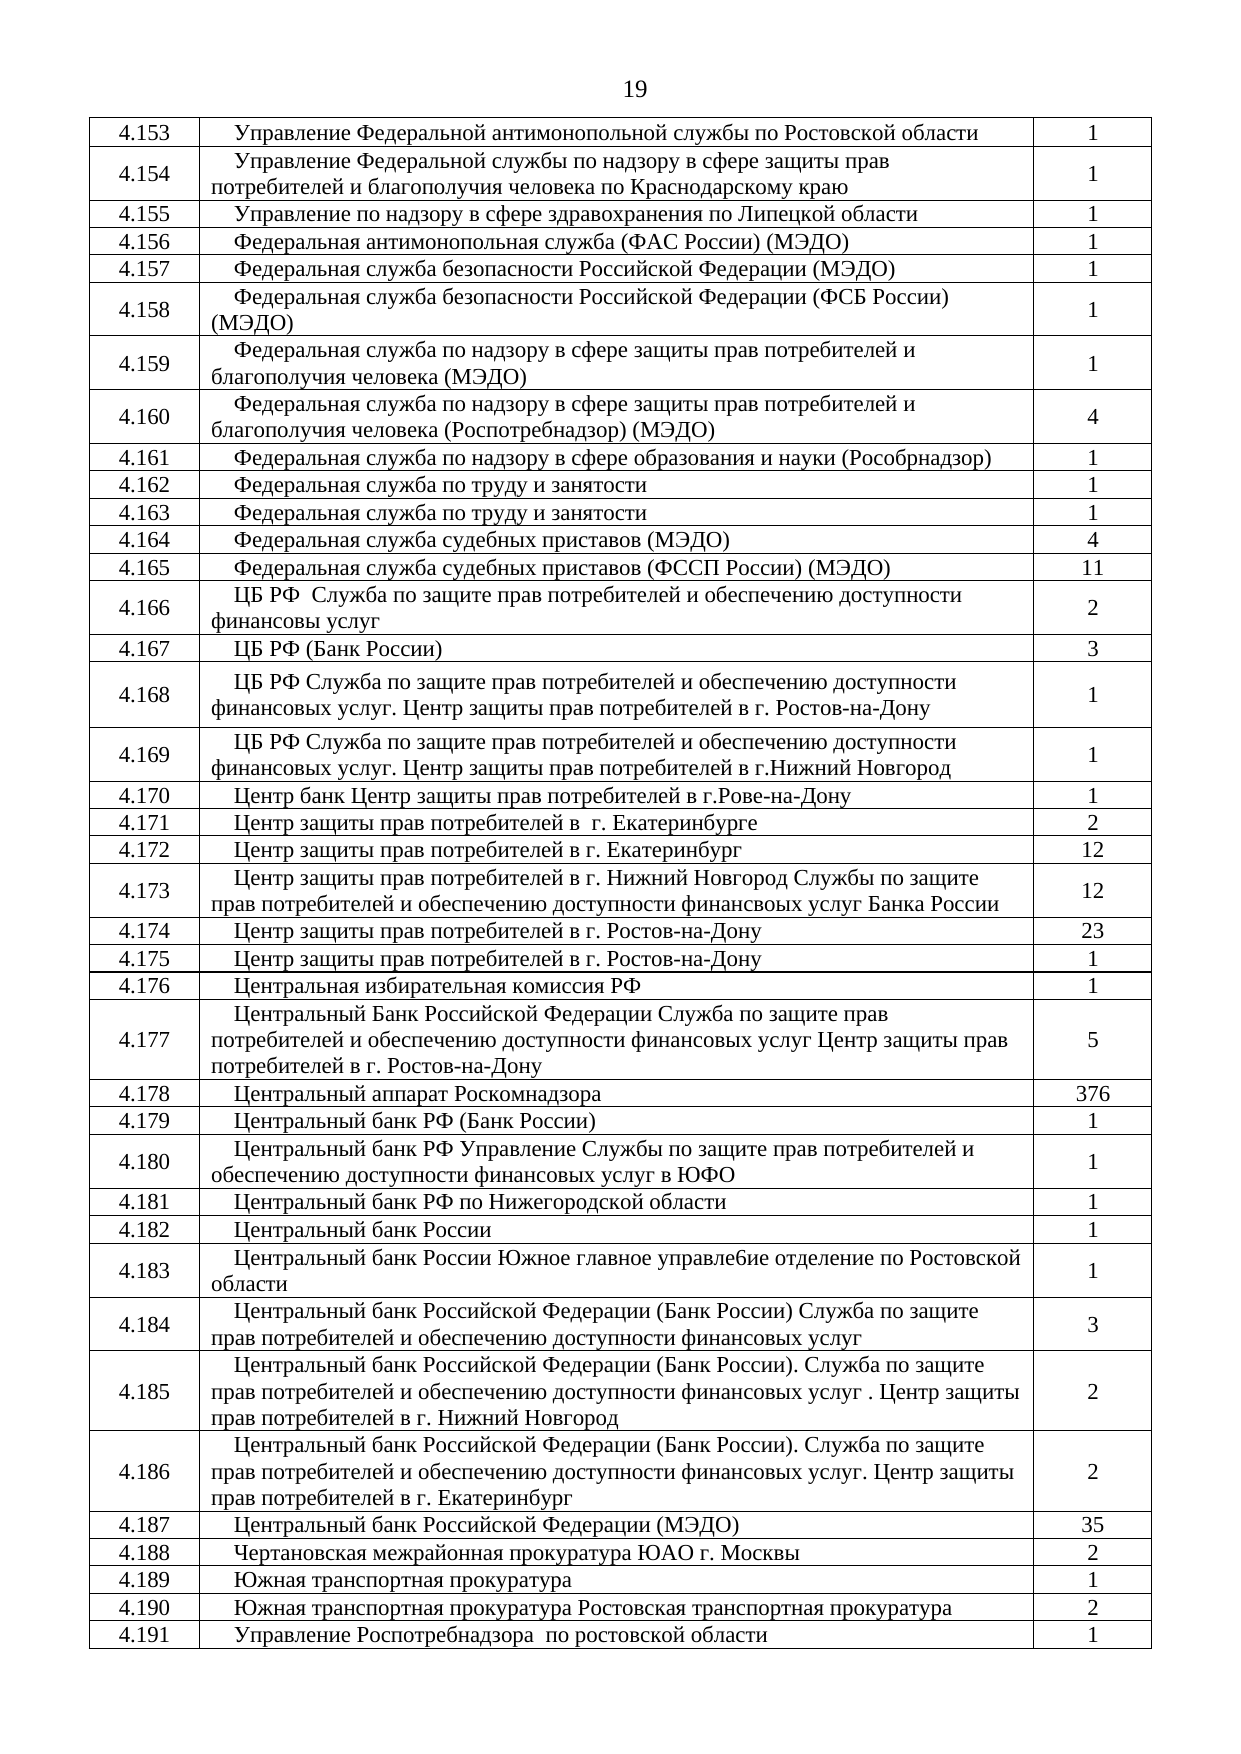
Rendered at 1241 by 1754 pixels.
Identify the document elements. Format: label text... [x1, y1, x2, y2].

table_cell 3 [1034, 1298, 1151, 1350]
table_cell 4.183 [90, 1244, 199, 1297]
table_cell Центр защиты прав потребителей в г. Нижний Новгород Службы по защите прав потребителей и обеспечению доступности финансвоых услуг Банка России [200, 864, 1033, 917]
table_cell 12 [1034, 864, 1151, 917]
table_cell 4.168 [90, 662, 199, 727]
table_cell 1 [1034, 1107, 1151, 1134]
table_cell 11 [1034, 554, 1151, 580]
table_cell Центральный аппарат Роскомнадзора [200, 1080, 1033, 1106]
table_cell Центральный банк РФ по Нижегородской области [200, 1189, 1033, 1215]
table_cell 1 [1034, 1621, 1151, 1647]
table_cell ЦБ РФ Служба по защите прав потребителей и обеспечению доступности финансовых услуг. Центр защиты прав потребителей в г.Нижний Новгород [200, 728, 1033, 781]
table_cell 4.167 [90, 635, 199, 661]
table_cell 1 [1034, 728, 1151, 781]
table_cell Федеральная служба по труду и занятости [200, 471, 1033, 498]
table_cell 4.163 [90, 499, 199, 525]
table_cell 4.172 [90, 836, 199, 863]
table_cell 1 [1034, 782, 1151, 808]
table_cell Центр защиты прав потребителей в г. Ростов-на-Дону [200, 918, 1033, 944]
table_cell 2 [1034, 1539, 1151, 1565]
table_cell 4.166 [90, 581, 199, 634]
table_cell 1 [1034, 444, 1151, 470]
table_cell Центральный банк России [200, 1216, 1033, 1243]
table_cell Федеральная служба безопасности Российской Федерации (ФСБ России) (МЭДО) [200, 283, 1033, 335]
table_cell 4.175 [90, 945, 199, 971]
table_cell 4.173 [90, 864, 199, 917]
table_cell Чертановская межрайонная прокуратура ЮАО г. Москвы [200, 1539, 1033, 1565]
table_cell 1 [1034, 147, 1151, 199]
table_cell 4.182 [90, 1216, 199, 1243]
table_cell Центральный банк Российской Федерации (Банк России). Служба по защите прав потребителей и обеспечению доступности финансовых услуг . Центр защиты прав потребителей в г. Нижний Новгород [200, 1351, 1033, 1430]
table_cell 1 [1034, 1189, 1151, 1215]
table_cell Федеральная служба судебных приставов (ФССП России) (МЭДО) [200, 554, 1033, 580]
table_cell 4.174 [90, 918, 199, 944]
table_cell Федеральная служба судебных приставов (МЭДО) [200, 526, 1033, 552]
table_cell 1 [1034, 201, 1151, 227]
table_cell 1 [1034, 118, 1151, 146]
table_cell 2 [1034, 1594, 1151, 1620]
table_cell 4.176 [90, 973, 199, 999]
table_cell 1 [1034, 945, 1151, 971]
table_cell 4.187 [90, 1512, 199, 1538]
table_cell 4.162 [90, 471, 199, 498]
table_cell 4.185 [90, 1351, 199, 1430]
table_cell 4.190 [90, 1594, 199, 1620]
table_cell Федеральная служба по надзору в сфере защиты прав потребителей и благополучия человека (МЭДО) [200, 336, 1033, 389]
table_cell 3 [1034, 635, 1151, 661]
table_cell 4.178 [90, 1080, 199, 1106]
table_cell 2 [1034, 809, 1151, 835]
table_cell 4.184 [90, 1298, 199, 1350]
table_cell 1 [1034, 1135, 1151, 1187]
table_cell Центральный банк России Южное главное управле6ие отделение по Ростовской области [200, 1244, 1033, 1297]
table_cell 4.155 [90, 201, 199, 227]
table_cell 1 [1034, 471, 1151, 498]
table_cell 1 [1034, 499, 1151, 525]
table_cell 4.188 [90, 1539, 199, 1565]
table_cell Управление по надзору в сфере здравохранения по Липецкой области [200, 201, 1033, 227]
table_cell 4.153 [90, 118, 199, 146]
table_cell 376 [1034, 1080, 1151, 1106]
table_cell Федеральная служба по труду и занятости [200, 499, 1033, 525]
table_cell 4.177 [90, 1000, 199, 1079]
table_cell 1 [1034, 255, 1151, 282]
table_cell Федеральная антимонопольная служба (ФАС России) (МЭДО) [200, 228, 1033, 254]
table_cell 4.191 [90, 1621, 199, 1647]
table_cell 1 [1034, 1244, 1151, 1297]
table_cell 35 [1034, 1512, 1151, 1538]
table_cell 4.181 [90, 1189, 199, 1215]
table_cell Центр защиты прав потребителей в г. Ростов-на-Дону [200, 945, 1033, 971]
table_cell 12 [1034, 836, 1151, 863]
table_cell Управление Роспотребнадзора по ростовской области [200, 1621, 1033, 1647]
table_cell 4.171 [90, 809, 199, 835]
table_cell Центральный Банк Российской Федерации Служба по защите прав потребителей и обеспечению доступности финансовых услуг Центр защиты прав потребителей в г. Ростов-на-Дону [200, 1000, 1033, 1079]
table_cell Центр защиты прав потребителей в г. Екатеринбург [200, 836, 1033, 863]
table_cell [200, 118, 1033, 146]
table_cell Южная транспортная прокуратура Ростовская транспортная прокуратура [200, 1594, 1033, 1620]
table_cell 1 [1034, 1566, 1151, 1593]
table_cell Центральный банк РФ (Банк России) [200, 1107, 1033, 1134]
table_cell 4.154 [90, 147, 199, 199]
table_cell 4.160 [90, 390, 199, 443]
table_cell 1 [1034, 1216, 1151, 1243]
table_cell Федеральная служба по надзору в сфере образования и науки (Рособрнадзор) [200, 444, 1033, 470]
table_cell 1 [1034, 973, 1151, 999]
table_cell Центр банк Центр защиты прав потребителей в г.Рове-на-Дону [200, 782, 1033, 808]
table_cell 4.156 [90, 228, 199, 254]
table_cell ЦБ РФ Служба по защите прав потребителей и обеспечению доступности финансовых услуг. Центр защиты прав потребителей в г. Ростов-на-Дону [200, 662, 1033, 727]
table_cell 23 [1034, 918, 1151, 944]
table_cell 4.169 [90, 728, 199, 781]
table_cell 4.157 [90, 255, 199, 282]
table_cell ЦБ РФ (Банк России) [200, 635, 1033, 661]
table_cell Центральный банк Российской Федерации (Банк России). Служба по защите прав потребителей и обеспечению доступности финансовых услуг. Центр защиты прав потребителей в г. Екатеринбург [200, 1431, 1033, 1511]
table_cell Центральный банк Российской Федерации (МЭДО) [200, 1512, 1033, 1538]
table_cell ЦБ РФ Служба по защите прав потребителей и обеспечению доступности финансовы услуг [200, 581, 1033, 634]
table_cell Центральный банк РФ Управление Службы по защите прав потребителей и обеспечению доступности финансовых услуг в ЮФО [200, 1135, 1033, 1187]
table_cell 4.180 [90, 1135, 199, 1187]
table_cell 4.186 [90, 1431, 199, 1511]
table_cell Южная транспортная прокуратура [200, 1566, 1033, 1593]
table_cell Центральная избирательная комиссия РФ [200, 973, 1033, 999]
table_cell 2 [1034, 581, 1151, 634]
table_cell 4.161 [90, 444, 199, 470]
table_cell 1 [1034, 283, 1151, 335]
table_cell 4.189 [90, 1566, 199, 1593]
table_cell 4.164 [90, 526, 199, 552]
table_cell Центр защиты прав потребителей в г. Екатеринбурге [200, 809, 1033, 835]
table_cell Управление Федеральной службы по надзору в сфере защиты прав потребителей и благополучия человека по Краснодарскому краю [200, 147, 1033, 199]
table_cell 4.159 [90, 336, 199, 389]
table_cell 2 [1034, 1431, 1151, 1511]
table_cell 1 [1034, 336, 1151, 389]
table_cell Центральный банк Российской Федерации (Банк России) Служба по защите прав потребителей и обеспечению доступности финансовых услуг [200, 1298, 1033, 1350]
table_cell Федеральная служба безопасности Российской Федерации (МЭДО) [200, 255, 1033, 282]
table_cell 4.158 [90, 283, 199, 335]
table_cell 4.179 [90, 1107, 199, 1134]
table_cell 4.170 [90, 782, 199, 808]
table_cell 4 [1034, 526, 1151, 552]
table_cell Федеральная служба по надзору в сфере защиты прав потребителей и благополучия человека (Роспотребнадзор) (МЭДО) [200, 390, 1033, 443]
table_cell 1 [1034, 228, 1151, 254]
table_cell 2 [1034, 1351, 1151, 1430]
table_cell 4 [1034, 390, 1151, 443]
table_cell 4.165 [90, 554, 199, 580]
table_cell 1 [1034, 662, 1151, 727]
table_cell 5 [1034, 1000, 1151, 1079]
